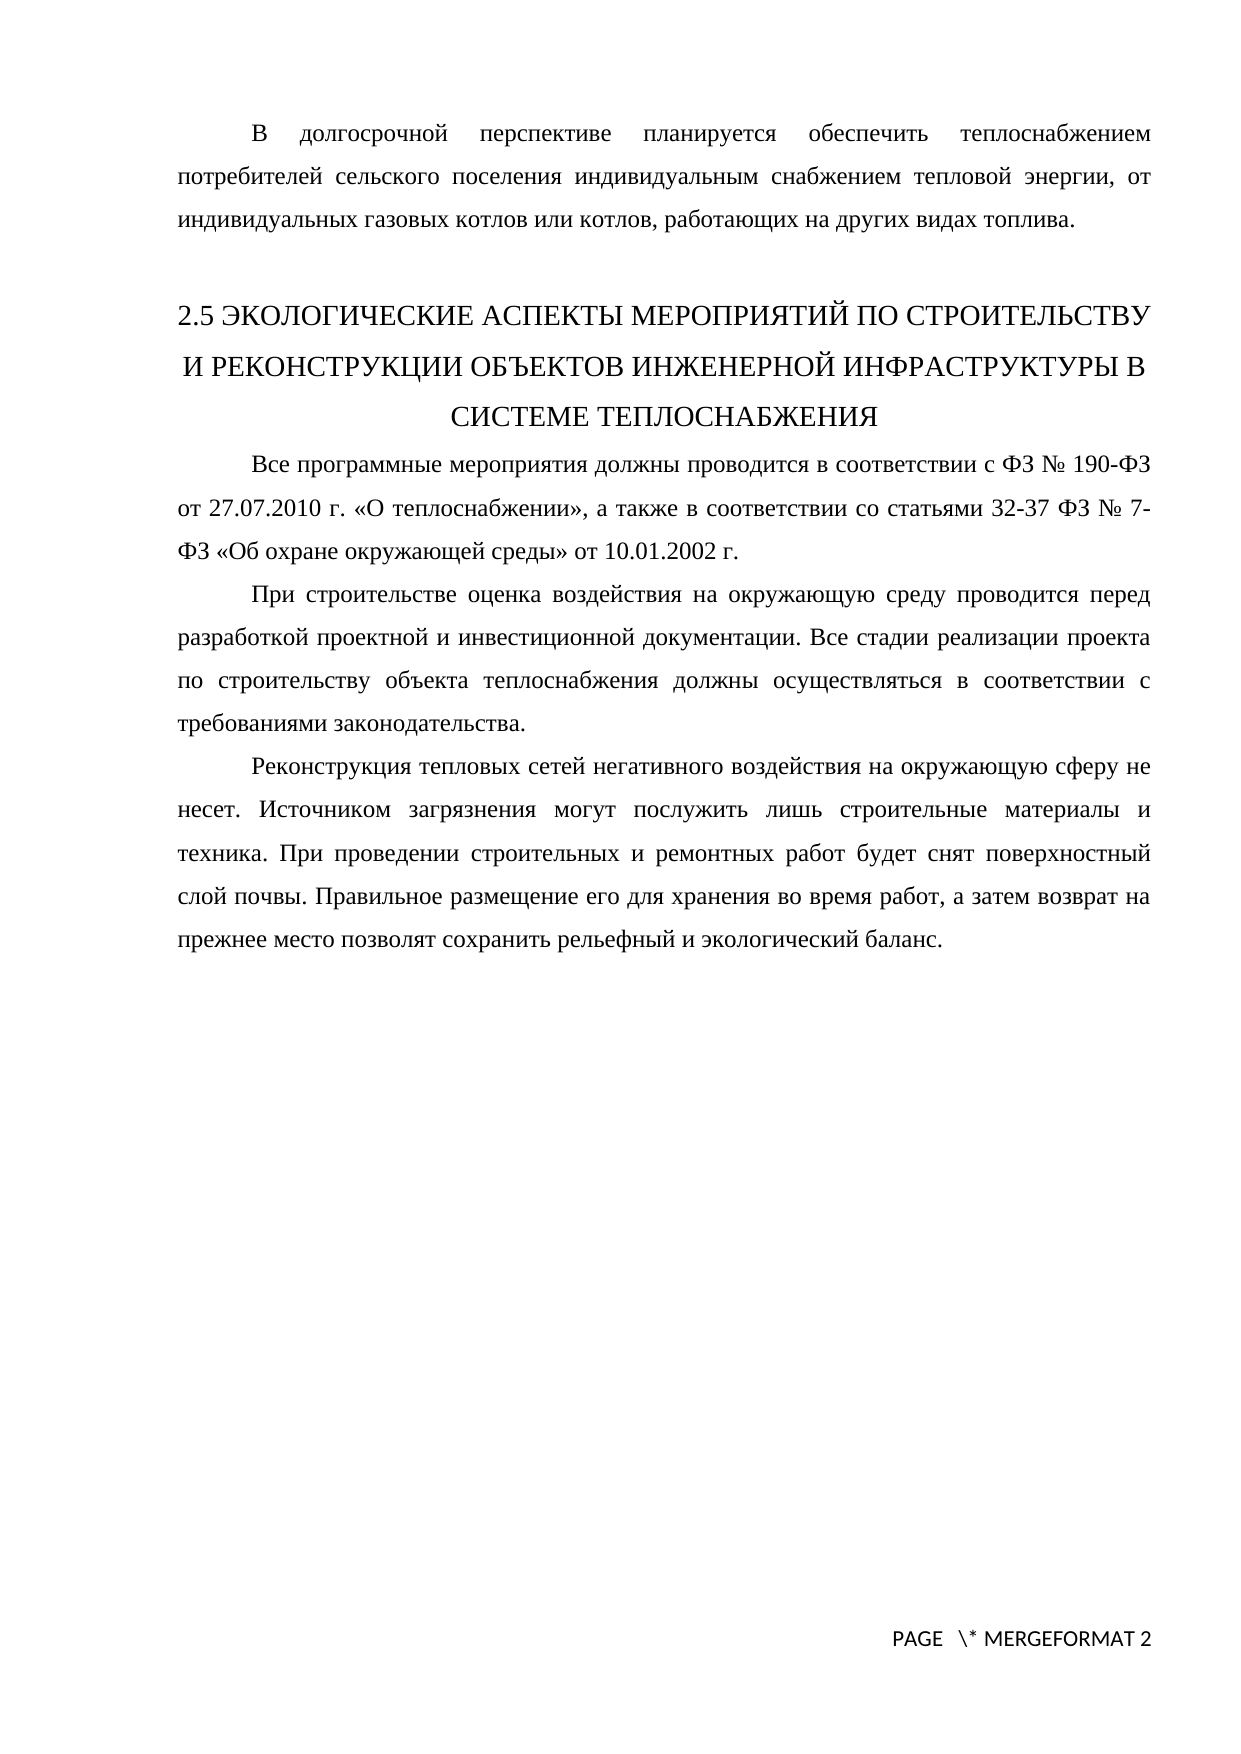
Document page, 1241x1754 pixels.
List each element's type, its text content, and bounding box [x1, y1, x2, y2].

text При строительстве оценка воздействия на окружающую среду проводится перед разработкой проектной и инвестиционной документации. Все стадии реализации проекта по строительству объекта теплоснабжения должны осуществляться в соответствии с требованиями законодательства. [177, 579, 1152, 737]
text Все программные мероприятия должны проводится в соответствии с ФЗ № 190-ФЗ от 27.07.2010 г. «О теплоснабжении», а также в соответствии со статьями 32-37 ФЗ № 7-ФЗ «Об охране окружающей среды» от 10.01.2002 г. [177, 449, 1152, 564]
text 2.5 ЭКОЛОГИЧЕСКИЕ АСПЕКТЫ МЕРОПРИЯТИЙ ПО СТРОИТЕЛЬСТВУ И РЕКОНСТРУКЦИИ ОБЪЕКТОВ ИНЖЕНЕРНОЙ ИНФРАСТРУКТУРЫ В СИСТЕМЕ ТЕПЛОСНАБЖЕНИЯ [177, 298, 1152, 433]
text В долгосрочной перспективе планируется обеспечить теплоснабжением потребителей сельского поселения индивидуальным снабжением тепловой энергии, от индивидуальных газовых котлов или котлов, работающих на других видах топлива. [177, 118, 1152, 233]
text Реконструкция тепловых сетей негативного воздействия на окружающую сферу не несет. Источником загрязнения могут послужить лишь строительные материалы и техника. При проведении строительных и ремонтных работ будет снят поверхностный слой почвы. Правильное размещение его для хранения во время работ, а затем возврат на прежнее место позволят сохранить рельефный и экологический баланс. [177, 751, 1152, 953]
